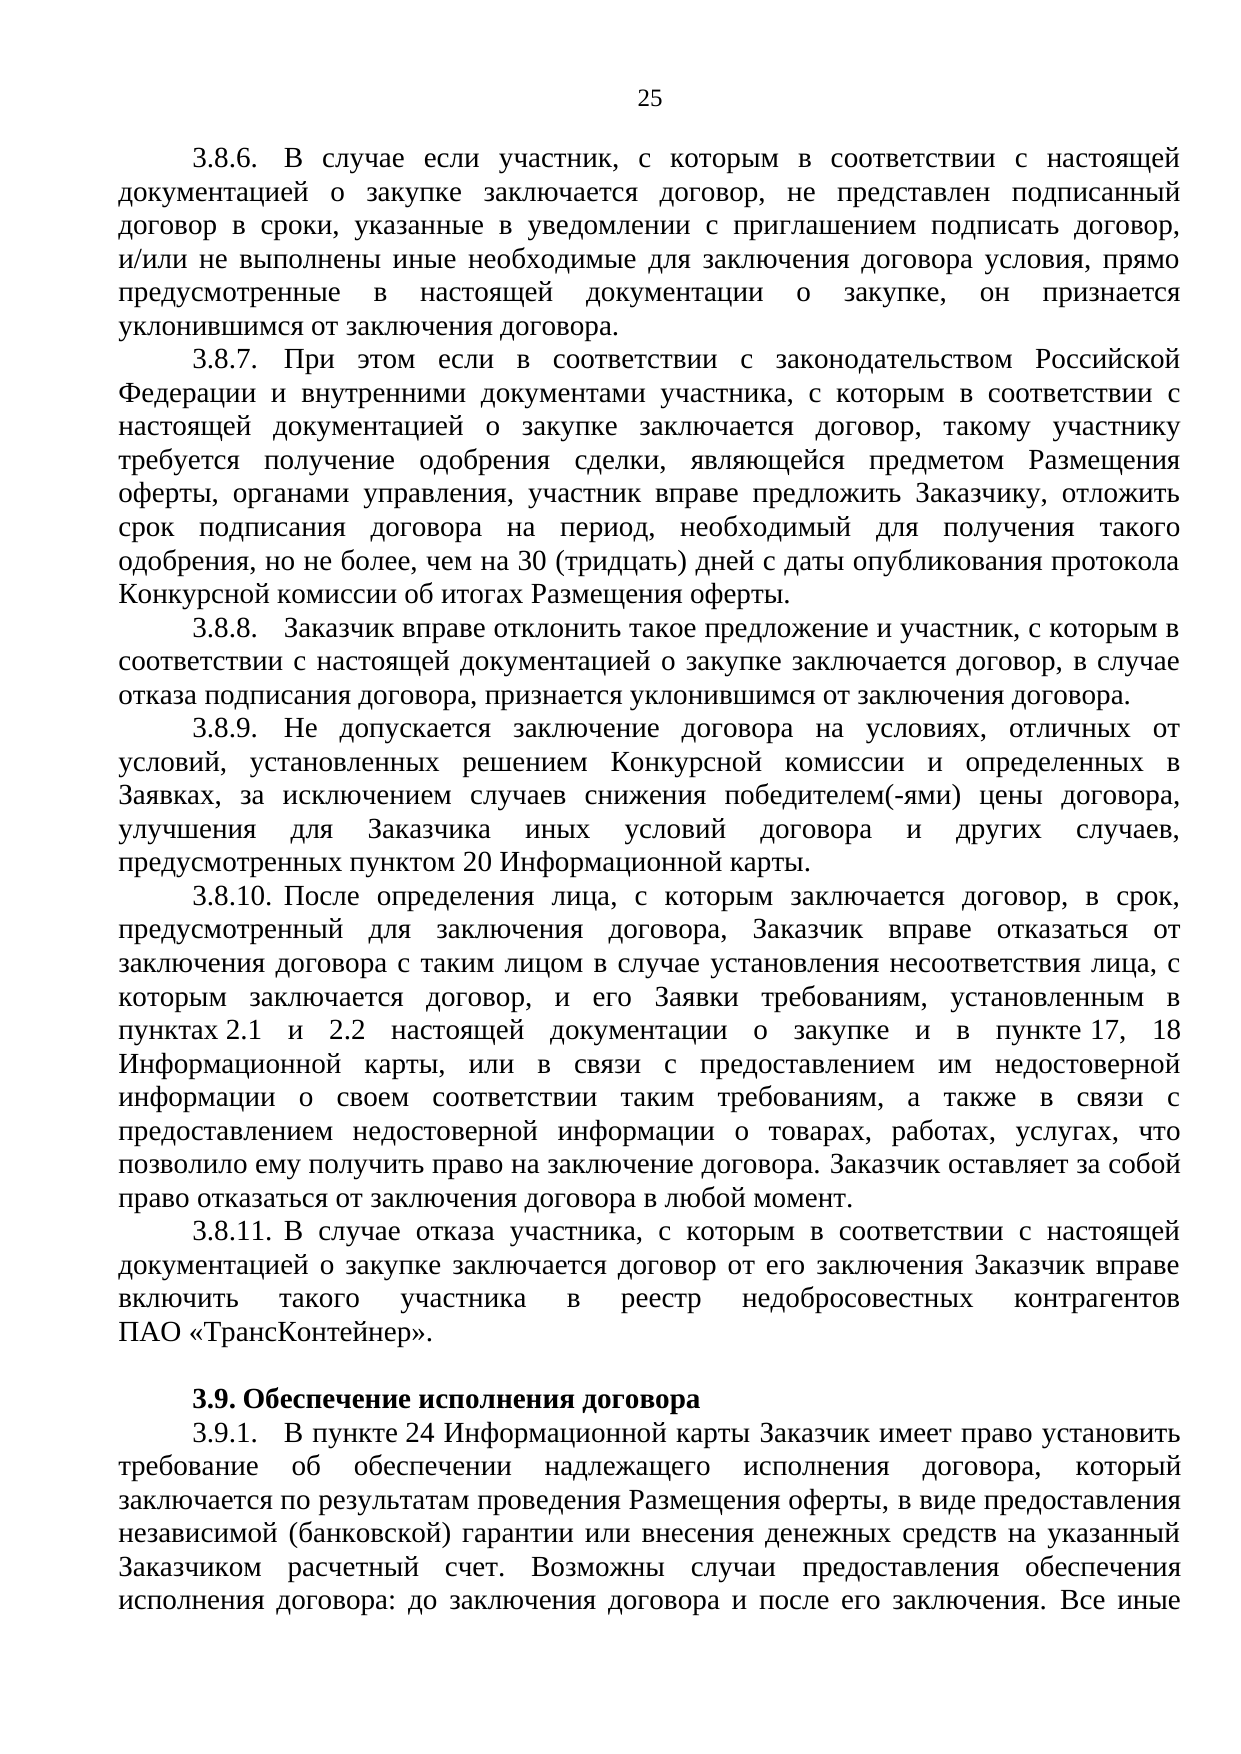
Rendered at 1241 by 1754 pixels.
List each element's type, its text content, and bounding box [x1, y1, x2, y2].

list Не допускается заключение договора на условиях, отличных от условий, установленных решением Конкурсной комиссии и определенных в Заявках, за исключением случаев снижения победителем(-ями) цены договора, улучшения для Заказчика иных условий договора и других случаев, предусмотренных пунктом 20 Информационной карты. [118, 710, 1181, 878]
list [118, 1415, 1181, 1616]
list В случае отказа участника, с которым в соответствии с настоящей документацией о закупке заключается договор от его заключения Заказчик вправе включить такого участника в реестр недобросовестных контрагентов ПАО «ТрансКонтейнер». [118, 1213, 1181, 1348]
list При этом если в соответствии с законодательством Российской Федерации и внутренними документами участника, с которым в соответствии с настоящей документацией о закупке заключается договор, такому участнику требуется получение одобрения сделки, являющейся предметом Размещения оферты, органами управления, участник вправе предложить Заказчику, отложить срок подписания договора на период, необходимый для получения такого одобрения, но не более, чем на 30 (тридцать) дней с даты опубликования протокола Конкурсной комиссии об итогах Размещения оферты. [118, 341, 1181, 610]
list В случае если участник, с которым в соответствии с настоящей документацией о закупке заключается договор, не представлен подписанный договор в сроки, указанные в уведомлении с приглашением подписать договор, и/или не выполнены иные необходимые для заключения договора условия, прямо предусмотренные в настоящей документации о закупке, он признается уклонившимся от заключения договора. [118, 140, 1181, 341]
list После определения лица, с которым заключается договор, в срок, предусмотренный для заключения договора, Заказчик вправе отказаться от заключения договора с таким лицом в случае установления несоответствия лица, с которым заключается договор, и его Заявки требованиям, установленным в пунктах 2.1 и 2.2 настоящей документации о закупке и в пункте 17, 18 Информационной карты, или в связи с предоставлением им недостоверной информации о своем соответствии таким требованиям, а также в связи с предоставлением недостоверной информации о товарах, работах, услугах, что позволило ему получить право на заключение договора. Заказчик оставляет за собой право отказаться от заключения договора в любой момент. [118, 878, 1181, 1213]
list Заказчик вправе отклонить такое предложение и участник, с которым в соответствии с настоящей документацией о закупке заключается договор, в случае отказа подписания договора, признается уклонившимся от заключения договора. [118, 610, 1181, 710]
list Обеспечение исполнения договора [118, 1381, 1181, 1415]
